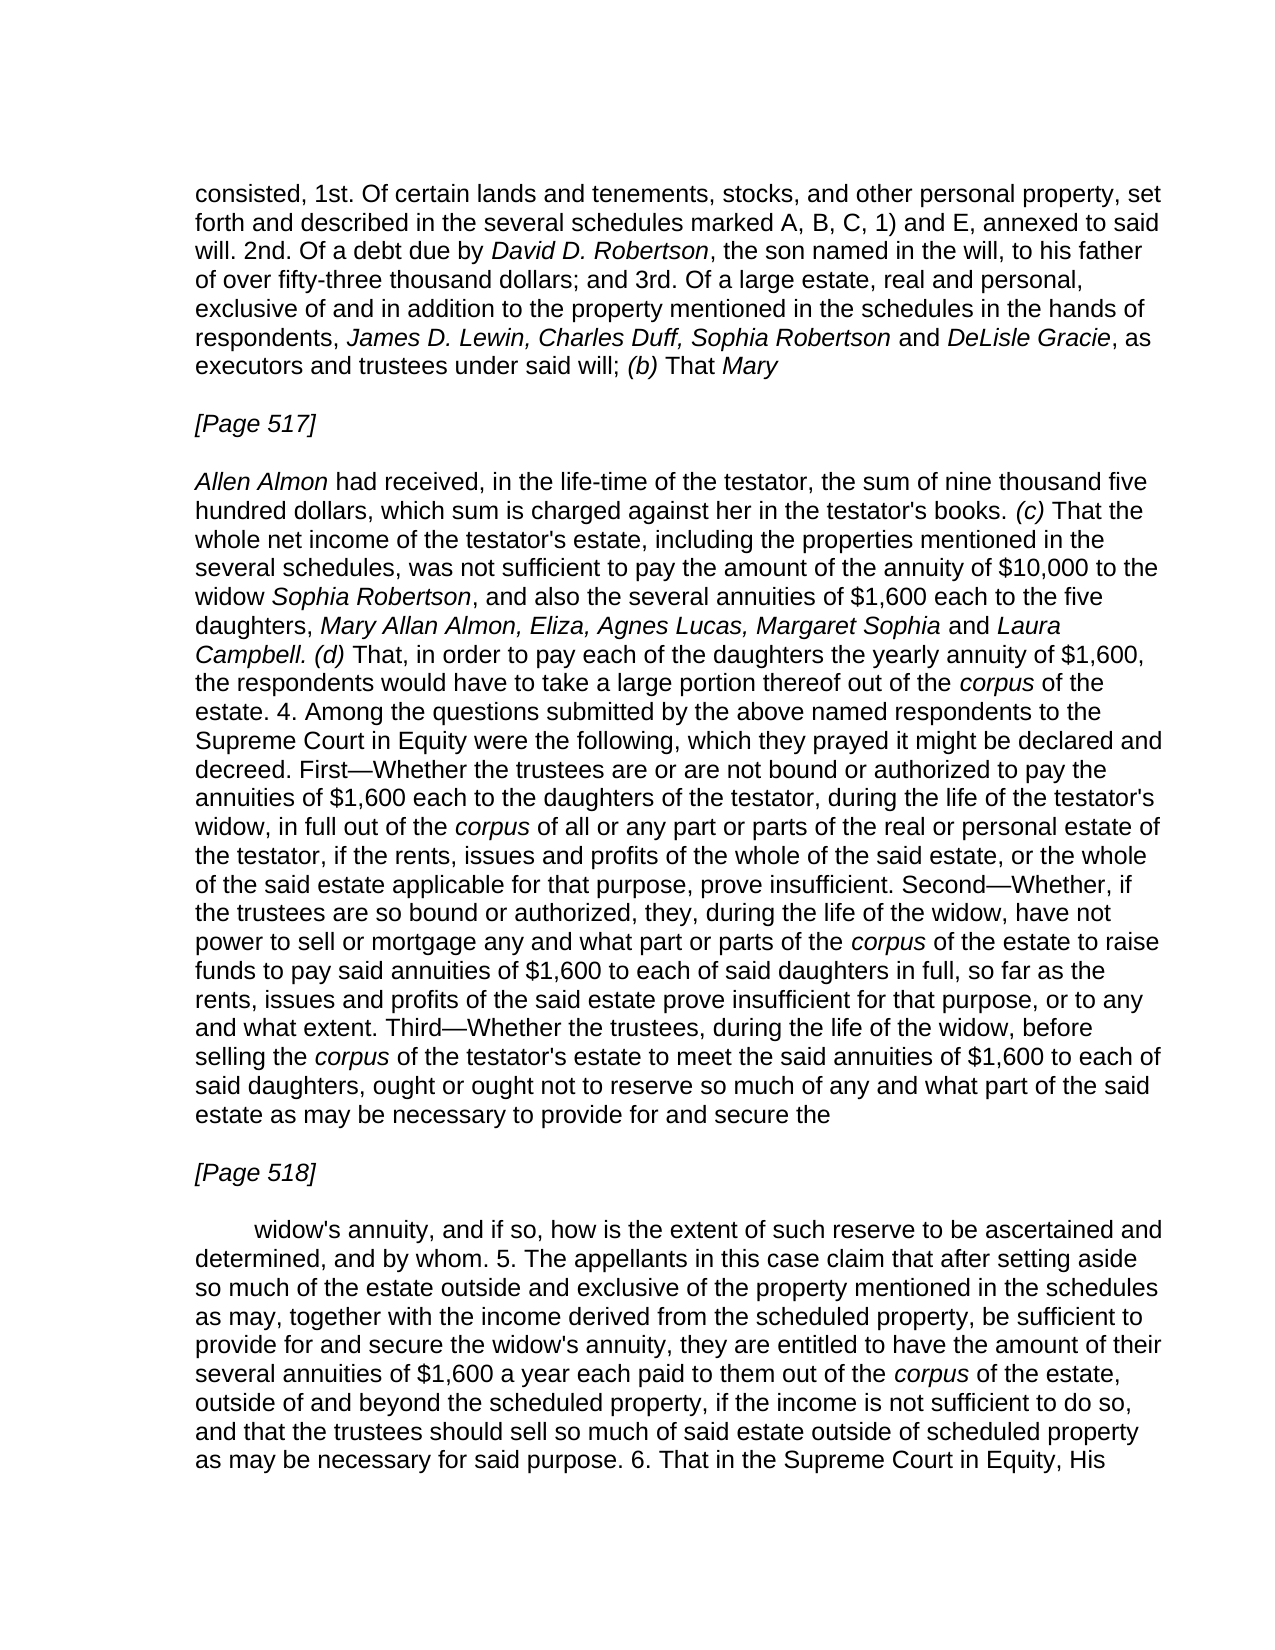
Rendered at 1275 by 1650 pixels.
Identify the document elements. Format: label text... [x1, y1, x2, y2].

text Allen Almon had received, in the life-time of the testator, the sum of nine thousand five hundred dollars, which sum is charged against her in the testator's books. (c) That the whole net income of the testator's estate, including the properties mentioned in the several schedules, was not sufficient to pay the amount of the annuity of $10,000 to the widow Sophia Robertson, and also the several annuities of $1,600 each to the five daughters, Mary Allan Almon, Eliza, Agnes Lucas, Margaret Sophia and Laura Campbell. (d) That, in order to pay each of the daughters the yearly annuity of $1,600, the respondents would have to take a large portion thereof out of the corpus of the estate. 4. Among the questions submitted by the above named respondents to the Supreme Court in Equity were the following, which they prayed it might be declared and decreed. First—Whether the trustees are or are not bound or authorized to pay the annuities of $1,600 each to the daughters of the testator, during the life of the testator's widow, in full out of the corpus of all or any part or parts of the real or personal estate of the testator, if the rents, issues and profits of the whole of the said estate, or the whole of the said estate applicable for that purpose, prove insufficient. Second—Whether, if the trustees are so bound or authorized, they, during the life of the widow, have not power to sell or mortgage any and what part or parts of the corpus of the estate to raise funds to pay said annuities of $1,600 to each of said daughters in full, so far as the rents, issues and profits of the said estate prove insufficient for that purpose, or to any and what extent. Third—Whether the trustees, during the life of the widow, before selling the corpus of the testator's estate to meet the said annuities of $1,600 to each of said daughters, ought or ought not to reserve so much of any and what part of the said estate as may be necessary to provide for and secure the [195, 467, 1170, 1128]
text [Page 518] [195, 1157, 1170, 1186]
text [195, 1215, 1170, 1474]
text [195, 179, 1170, 380]
text [Page 517] [195, 409, 1170, 438]
